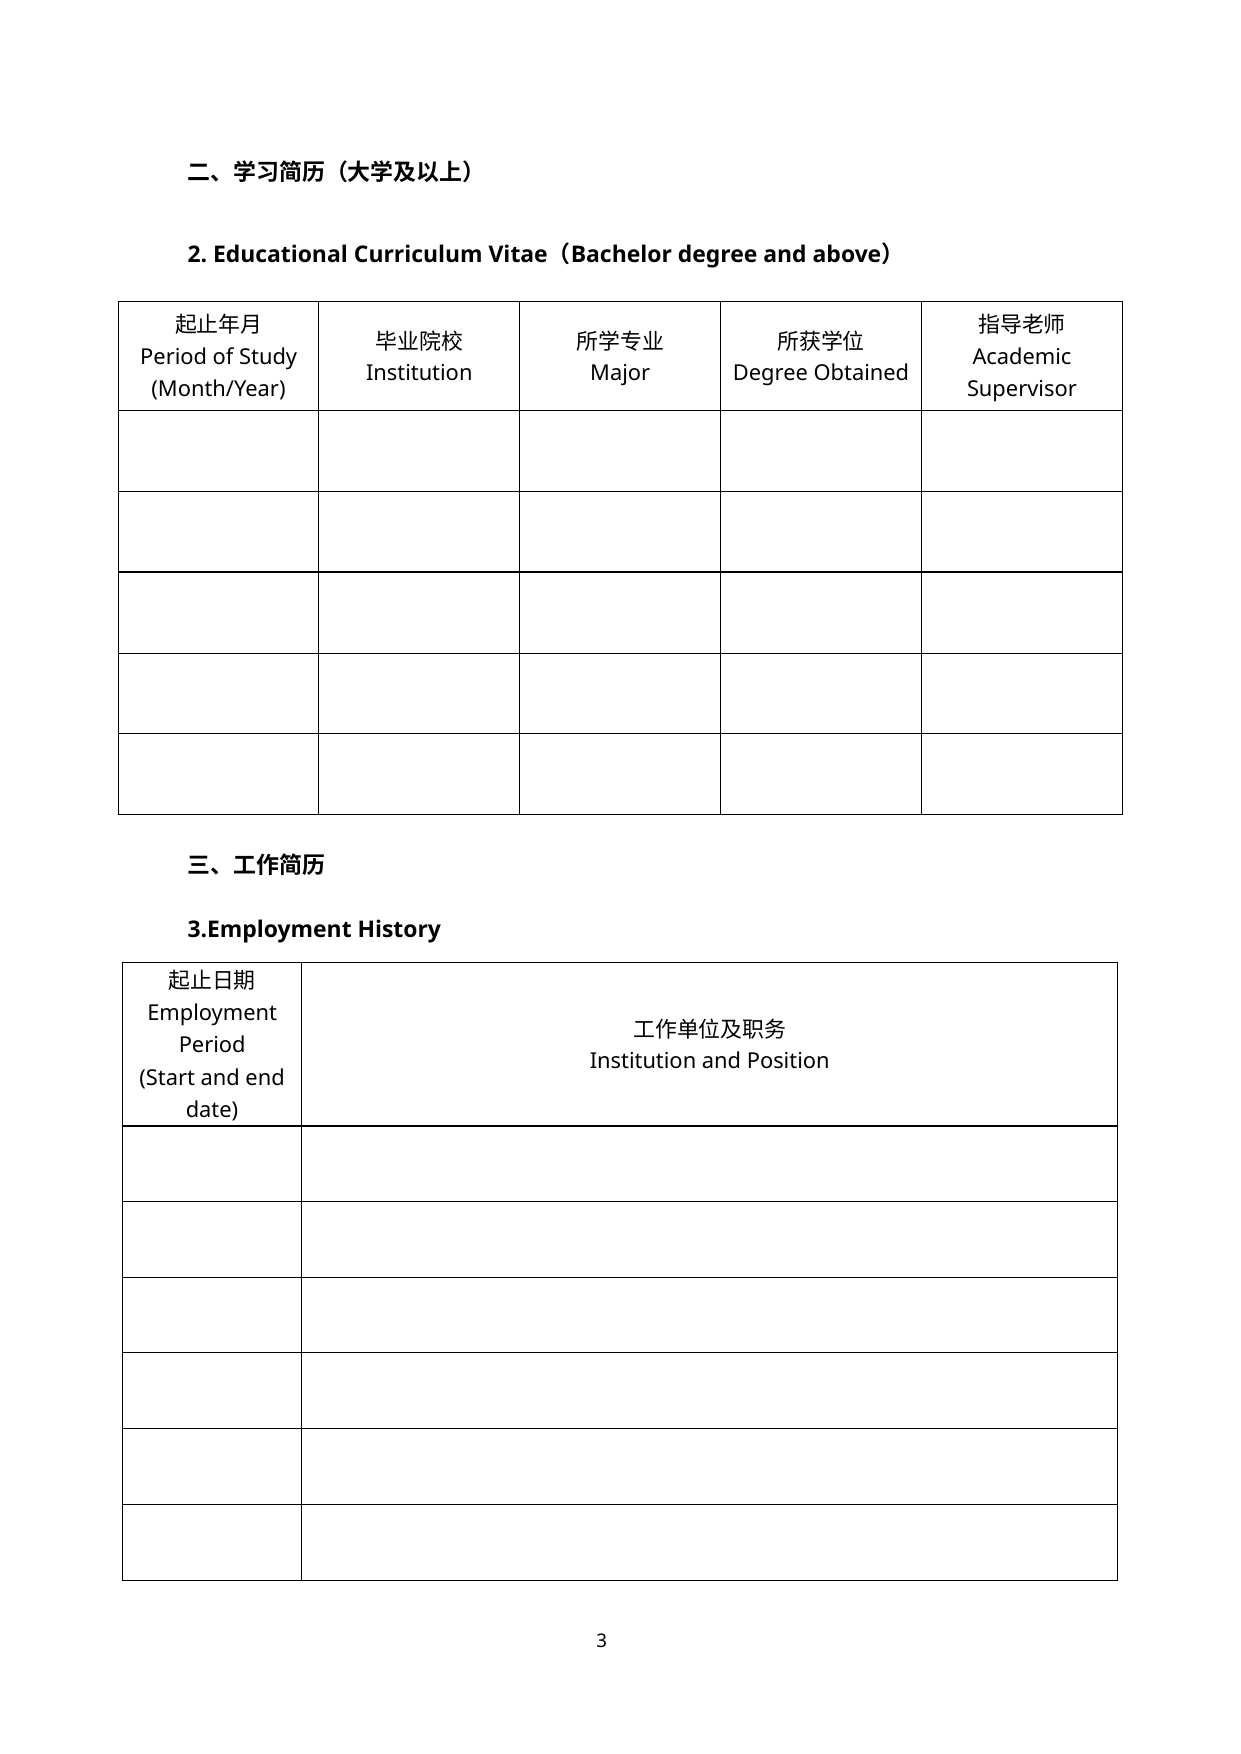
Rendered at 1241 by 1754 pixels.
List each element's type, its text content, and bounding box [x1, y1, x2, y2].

table_cell [721, 573, 921, 652]
table_cell [119, 492, 318, 571]
table_cell [119, 411, 318, 491]
table_header 工作单位及职务 Institution and Position [302, 963, 1117, 1125]
table_cell [302, 1127, 1117, 1201]
table_cell [119, 734, 318, 814]
table_cell [520, 654, 720, 733]
table_cell [123, 1278, 301, 1352]
table_cell [922, 411, 1122, 491]
table_header 所获学位 Degree Obtained [721, 302, 921, 409]
table_header 起止日期 Employment Period (Start and end date) [123, 963, 301, 1125]
text 二、学习简历（大学及以上） [187, 138, 1053, 203]
table_cell [319, 573, 519, 652]
table_header 起止年月 Period of Study (Month/Year) [119, 302, 318, 409]
table_cell [302, 1429, 1117, 1504]
table_cell [302, 1353, 1117, 1428]
table_cell [922, 734, 1122, 814]
table_cell [319, 654, 519, 733]
table_cell [319, 734, 519, 814]
table_cell [319, 492, 519, 571]
table_cell [123, 1505, 301, 1579]
table_cell [302, 1278, 1117, 1352]
table_cell [721, 654, 921, 733]
table_header 所学专业 Major [520, 302, 720, 409]
table_cell [721, 734, 921, 814]
table_cell [302, 1505, 1117, 1579]
text 2. Educational Curriculum Vitae（Bachelor degree and above） [187, 219, 1053, 284]
table_cell [123, 1429, 301, 1504]
table_cell [922, 654, 1122, 733]
table_cell [302, 1202, 1117, 1277]
table_cell [123, 1127, 301, 1201]
table_cell [922, 492, 1122, 571]
table_cell [520, 573, 720, 652]
text 3.Employment History [187, 913, 1053, 945]
table_cell [721, 411, 921, 491]
table_cell [922, 573, 1122, 652]
table_cell [119, 654, 318, 733]
table_header 指导老师 Academic Supervisor [922, 302, 1122, 409]
table_header 毕业院校 Institution [319, 302, 519, 409]
table_cell [520, 492, 720, 571]
table_cell [319, 411, 519, 491]
table_cell [119, 573, 318, 652]
table_cell [123, 1353, 301, 1428]
text 三、工作简历 [187, 832, 1053, 897]
table_cell [520, 411, 720, 491]
table_cell [520, 734, 720, 814]
table_cell [721, 492, 921, 571]
table_cell [123, 1202, 301, 1277]
